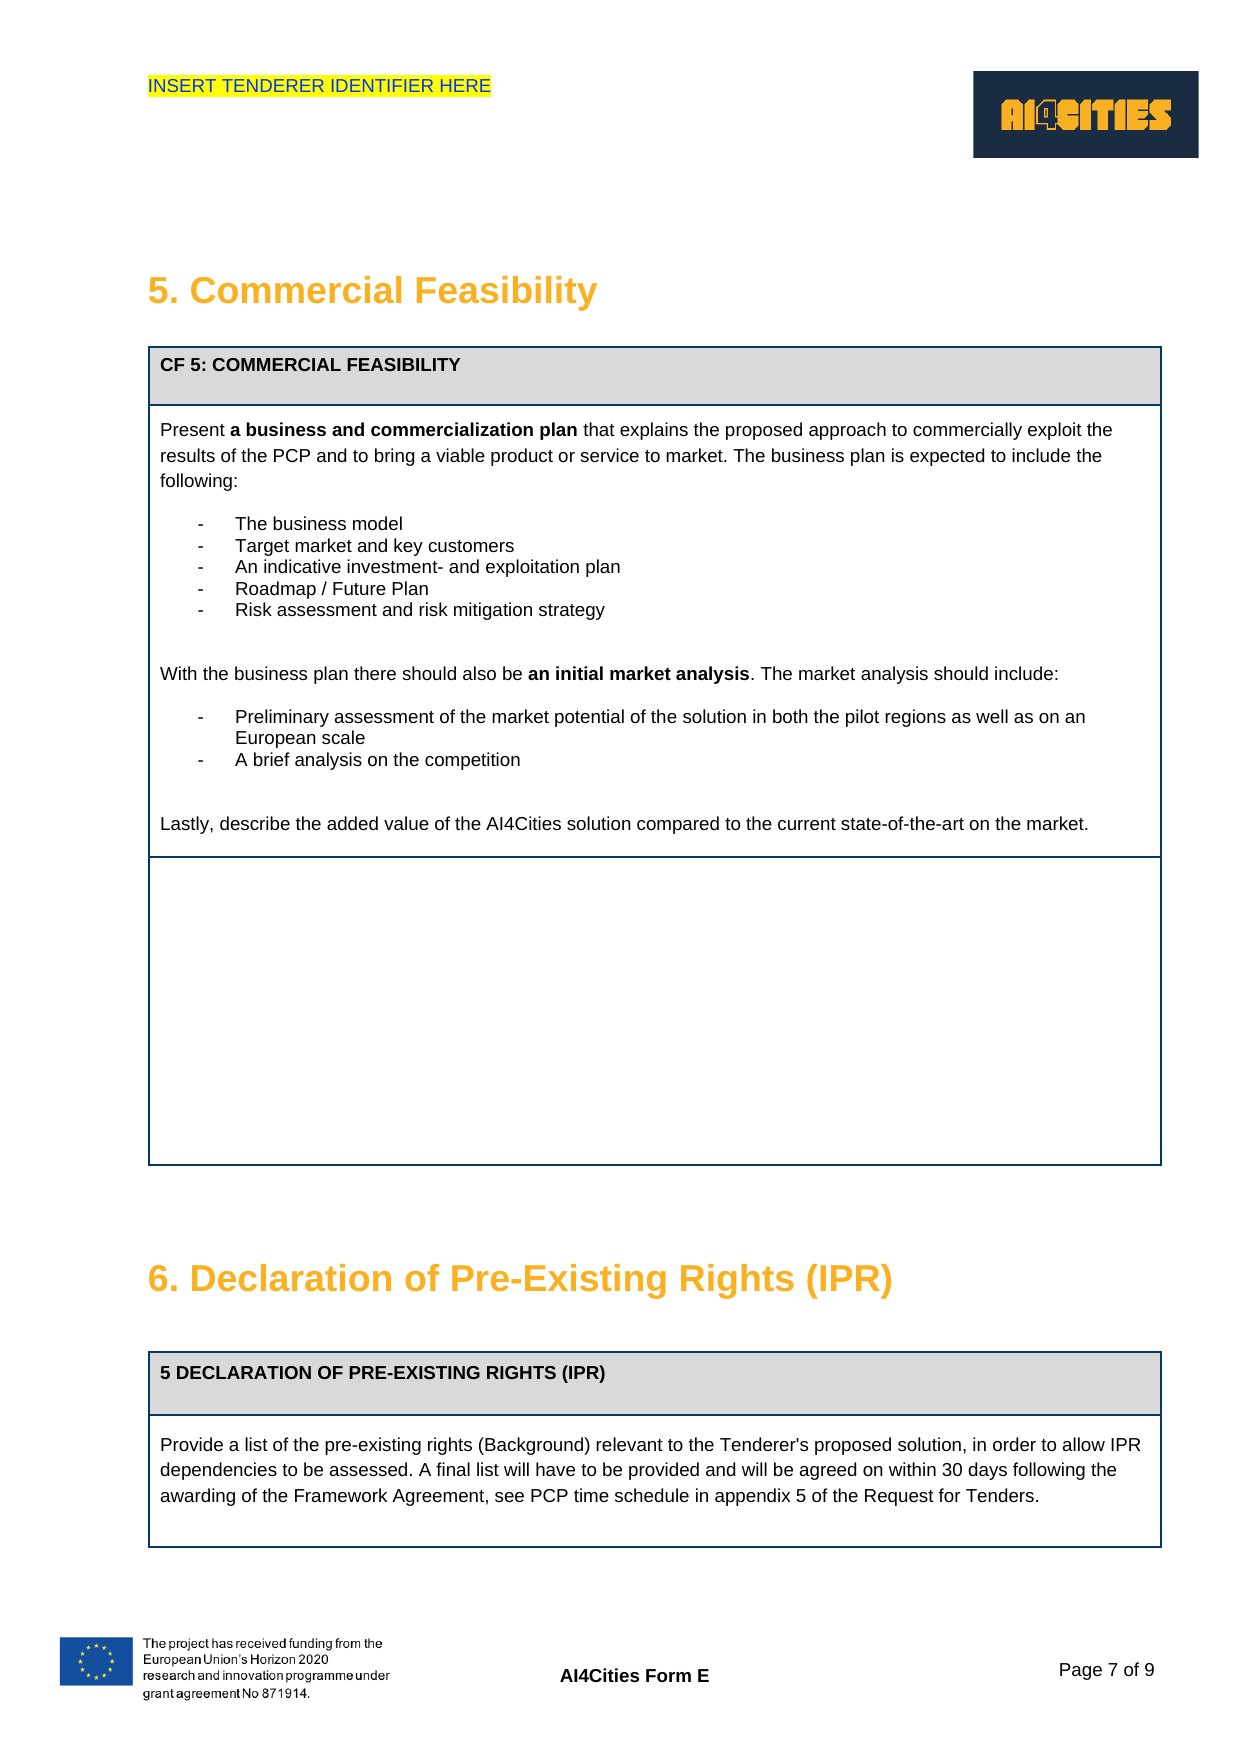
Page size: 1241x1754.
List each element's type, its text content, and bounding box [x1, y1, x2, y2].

subtitle 5. Commercial Feasibility [148, 268, 1093, 311]
subtitle 6. Declaration of Pre-Existing Rights (IPR) [148, 1256, 1093, 1299]
picture [58, 1625, 409, 1707]
table_cell Present a business and commercialization plan that explains the proposed approach to commercially exploit the results of the PCP and to bring a viable product or service to market. The business plan is expected to include the following: The business model Target market and key customers An indicative investment- and exploitation plan Roadmap / Future Plan Risk assessment and risk mitigation strategy With the business plan there should also be an initial market analysis. The market analysis should include: Preliminary assessment of the market potential of the solution in both the pilot regions as well as on an European scale A brief analysis on the competition Lastly, describe the added value of the AI4Cities solution compared to the current state-of-the-art on the market. [150, 406, 1160, 856]
table_header CF 5: COMMERCIAL FEASIBILITY [150, 348, 1160, 404]
table_cell Provide a list of the pre-existing rights (Background) relevant to the Tenderer's proposed solution, in order to allow IPR dependencies to be assessed. A final list will have to be provided and will be agreed on within 30 days following the awarding of the Framework Agreement, see PCP time schedule in appendix 5 of the Request for Tenders. [150, 1416, 1160, 1546]
table_header 5 DECLARATION OF PRE-EXISTING RIGHTS (IPR) [150, 1353, 1160, 1414]
table_cell [150, 858, 1160, 1164]
picture [973, 71, 1199, 158]
